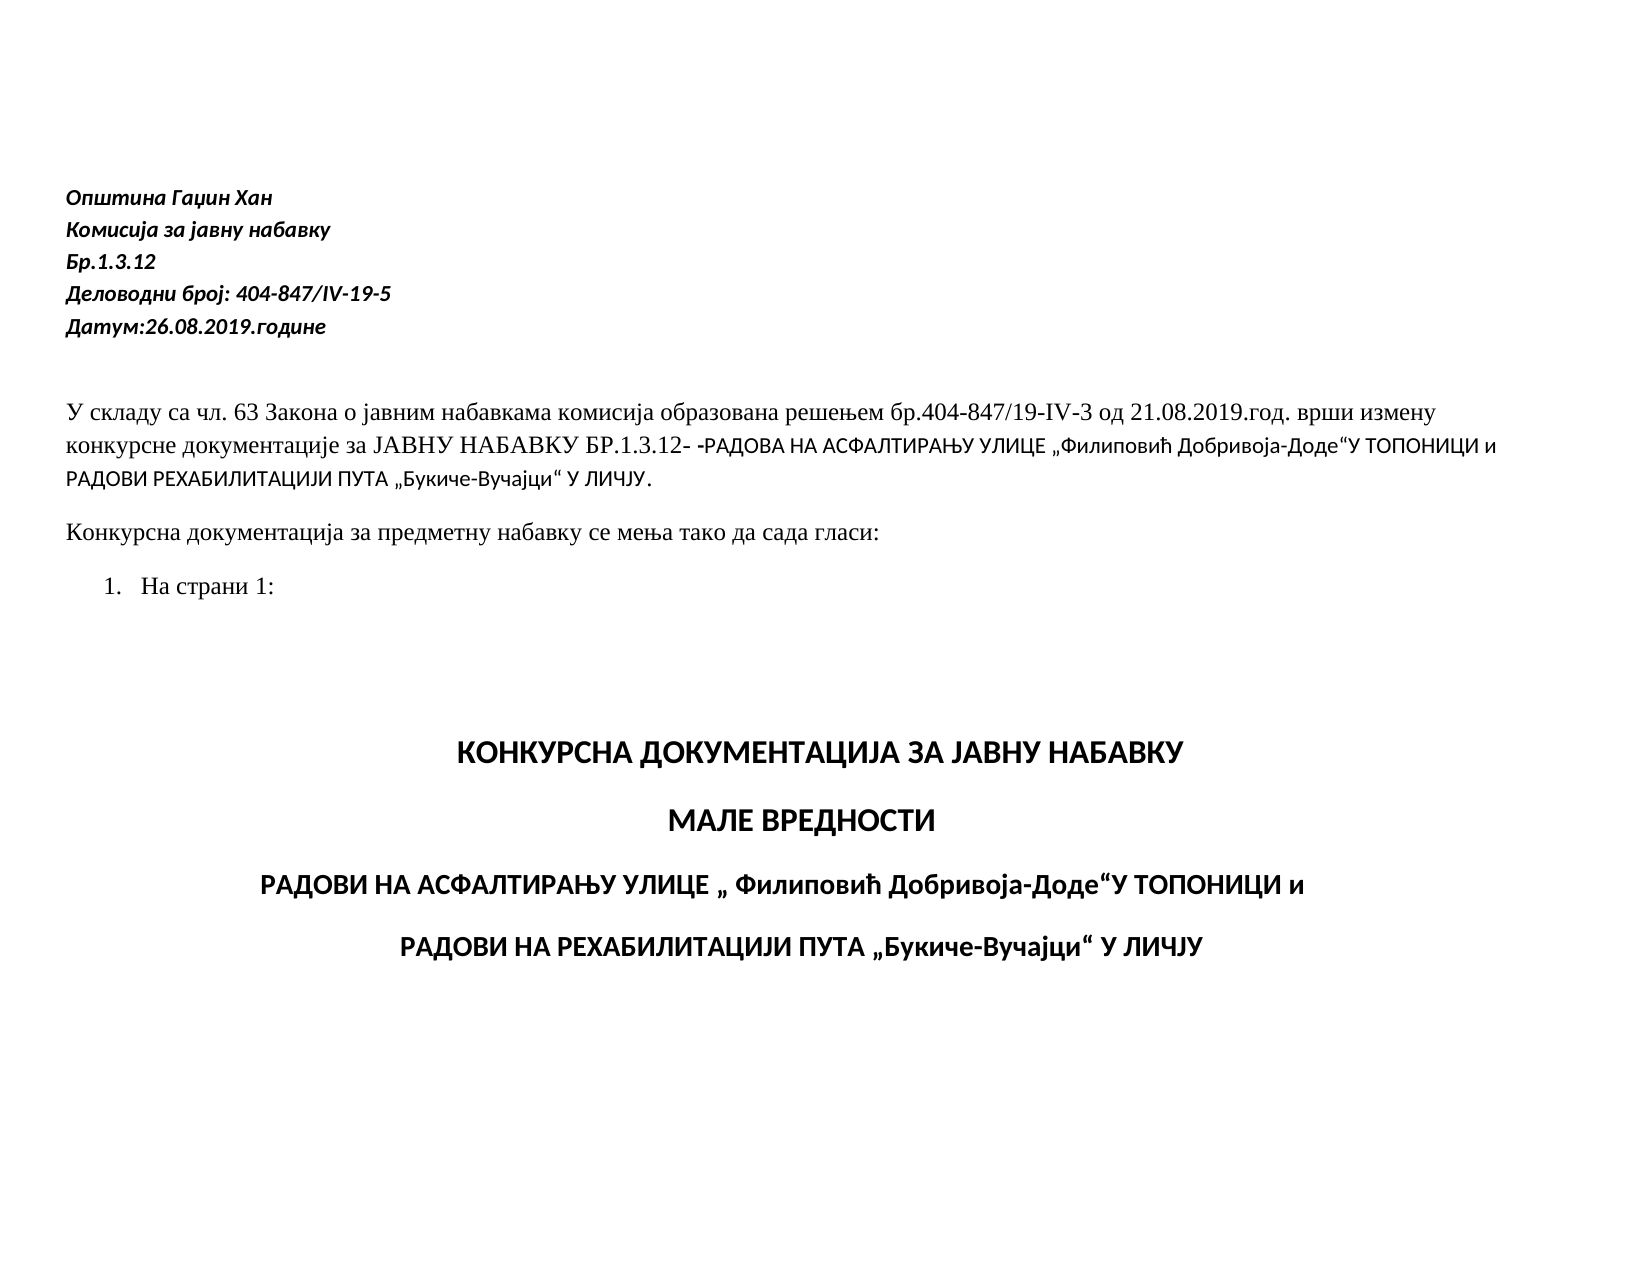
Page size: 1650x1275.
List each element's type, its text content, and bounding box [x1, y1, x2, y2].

text Конкурсна документација за предметну набавку се мења тако да сада гласи: [66, 517, 1500, 546]
text Деловодни број: 404-847/IV-19-5 [66, 279, 1500, 308]
text МАЛЕ ВРЕДНОСТИ [103, 799, 1500, 839]
text Комисија за јавну набавку [66, 215, 1500, 243]
text У складу са чл. 63 Закона о јавним набавкама комисија образована решењем бр.404-847/19-IV-3 oд 21.08.2019.год. врши измену конкурсне документације за ЈАВНУ НАБАВКУ БР.1.3.12- -РАДОВA НА АСФАЛТИРАЊУ УЛИЦЕ „Филиповић Добривоја-Доде“У ТОПОНИЦИ и РАДОВИ РЕХАБИЛИТАЦИЈИ ПУТА „Букиче-Вучајци“ У ЛИЧЈУ. [66, 397, 1500, 492]
text Бр.1.3.12 [66, 247, 1500, 275]
list КОНКУРСНА ДОКУМЕНТАЦИЈА ЗА ЈАВНУ НАБАВКУ [141, 731, 1500, 772]
list На страни 1: [103, 571, 1500, 600]
text РАДОВИ НА АСФАЛТИРАЊУ УЛИЦЕ „ Филиповић Добривоја-Доде“У ТОПОНИЦИ и [66, 866, 1500, 902]
text Датум:26.08.2019.године [66, 312, 1500, 340]
text РАДОВИ НА РЕХАБИЛИТАЦИЈИ ПУТА „Букиче-Вучајци“ У ЛИЧЈУ [103, 928, 1500, 964]
text Општина Гаџин Хан [66, 183, 1500, 211]
